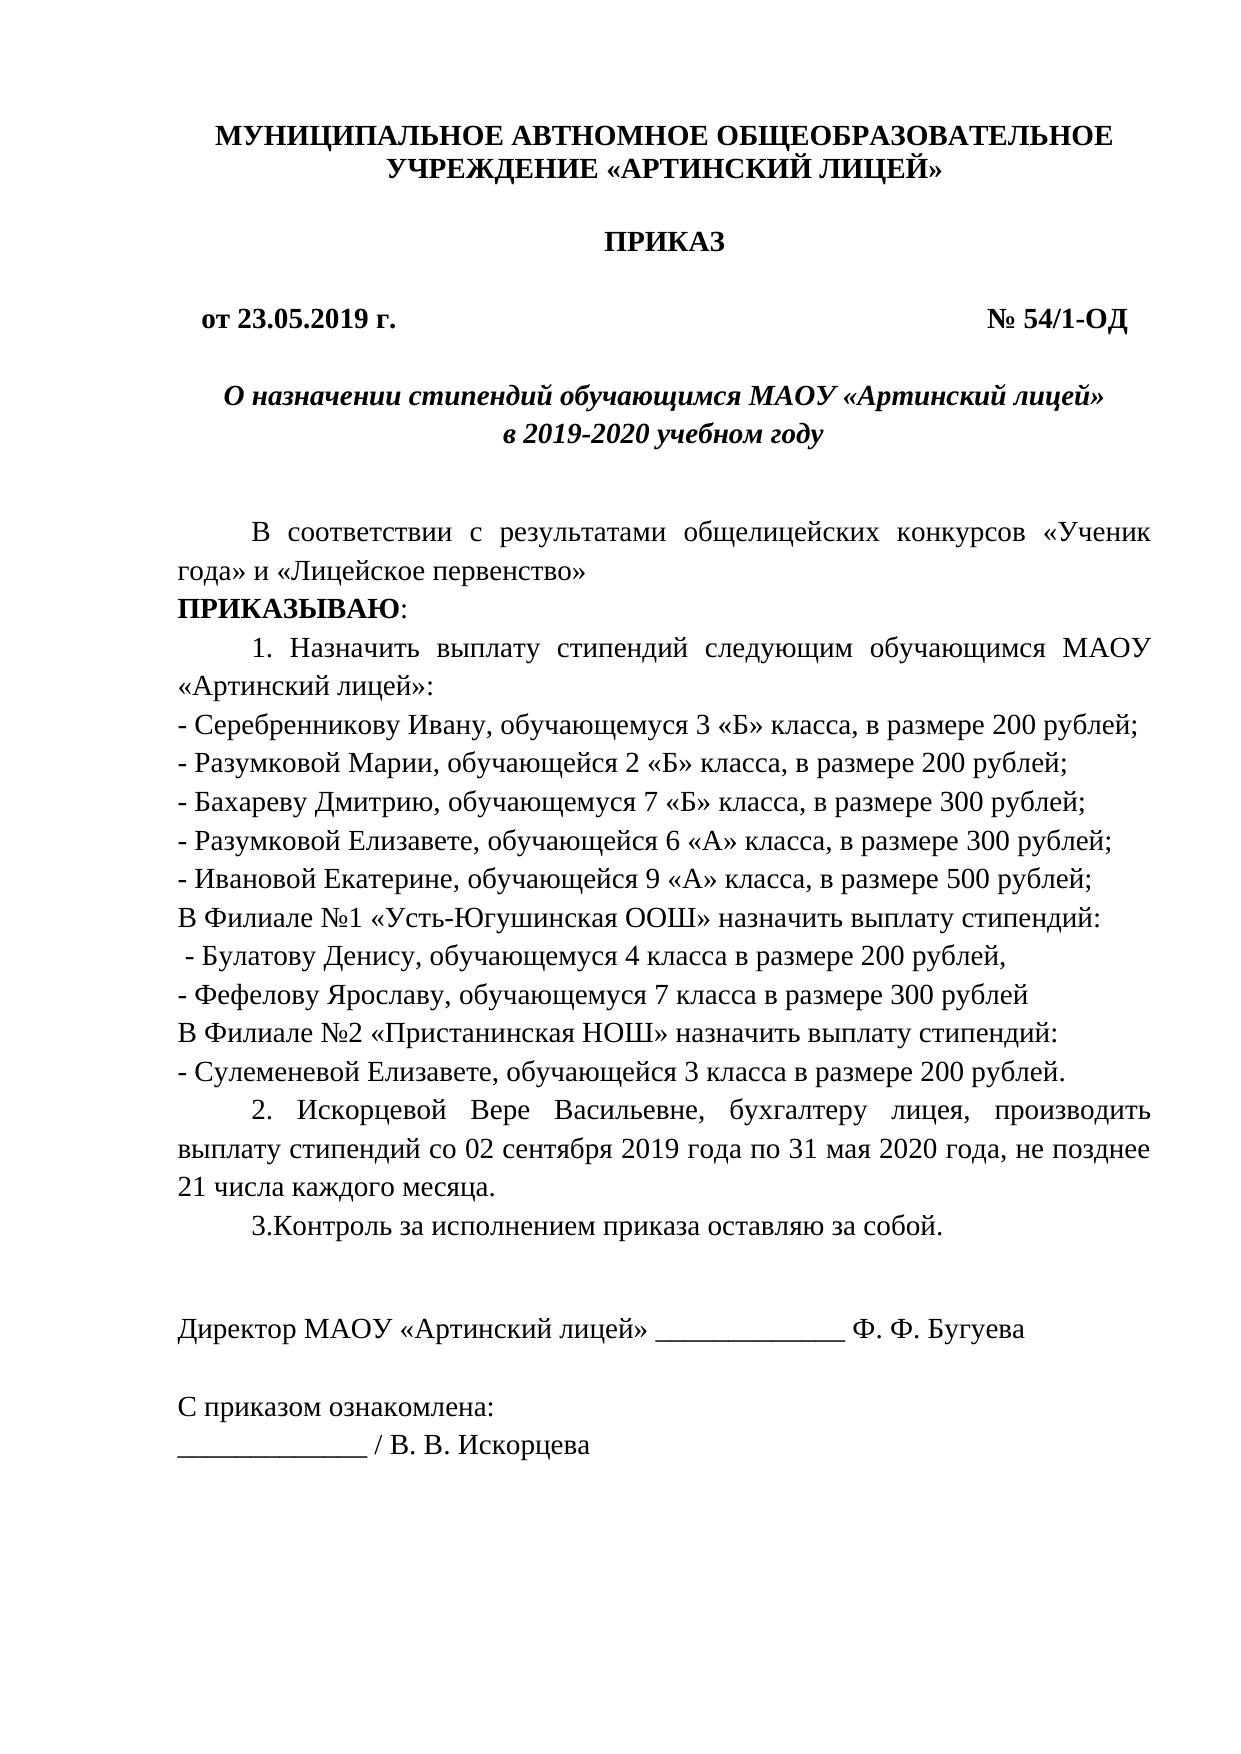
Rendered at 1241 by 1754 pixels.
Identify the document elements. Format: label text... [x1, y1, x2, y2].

text от 23.05.2019 г. № 54/1-ОД [177, 301, 1152, 334]
text - Булатову Денису, обучающемуся 4 класса в размере 200 рублей, [177, 938, 1152, 972]
text _____________ / В. В. Искорцева [177, 1427, 1152, 1461]
text 1. Назначить выплату стипендий следующим обучающимся МАОУ «Артинский лицей»: [177, 630, 1152, 702]
text В соответствии с результатами общелицейских конкурсов «Ученик года» и «Лицейское первенство» [177, 514, 1152, 586]
text В Филиале №2 «Пристанинская НОШ» назначить выплату стипендий: [177, 1015, 1152, 1049]
text - Разумковой Елизавете, обучающейся 6 «А» класса, в размере 300 рублей; [177, 823, 1152, 856]
text - Разумковой Марии, обучающейся 2 «Б» класса, в размере 200 рублей; [177, 746, 1152, 779]
text В Филиале №1 «Усть-Югушинская ООШ» назначить выплату стипендий: [177, 900, 1152, 933]
text ПРИКАЗ [177, 224, 1152, 257]
text О назначении стипендий обучающимся МАОУ «Артинский лицей» [177, 378, 1152, 411]
text - Ивановой Екатерине, обучающейся 9 «А» класса, в размере 500 рублей; [177, 861, 1152, 895]
text С приказом ознакомлена: [177, 1389, 1152, 1422]
text 2. Искорцевой Вере Васильевне, бухгалтеру лицея, производить выплату стипендий со 02 сентября 2019 года по 31 мая 2020 года, не позднее 21 числа каждого месяца. [177, 1092, 1152, 1203]
text МУНИЦИПАЛЬНОЕ АВТНОМНОЕ ОБЩЕОБРАЗОВАТЕЛЬНОЕ УЧРЕЖДЕНИЕ «АРТИНСКИЙ ЛИЦЕЙ» [177, 118, 1152, 185]
text - Фефелову Ярославу, обучающемуся 7 класса в размере 300 рублей [177, 977, 1152, 1010]
text ПРИКАЗЫВАЮ: [177, 591, 1152, 625]
text - Серебренникову Ивану, обучающемуся 3 «Б» класса, в размере 200 рублей; [177, 707, 1152, 741]
text - Сулеменевой Елизавете, обучающейся 3 класса в размере 200 рублей. [177, 1054, 1152, 1087]
text 3.Контроль за исполнением приказа оставляю за собой. [177, 1208, 1152, 1242]
text в 2019-2020 учебном году [177, 416, 1152, 450]
text Директор МАОУ «Артинский лицей» _____________ Ф. Ф. Бугуева [177, 1312, 1152, 1345]
text - Бахареву Дмитрию, обучающемуся 7 «Б» класса, в размере 300 рублей; [177, 784, 1152, 818]
